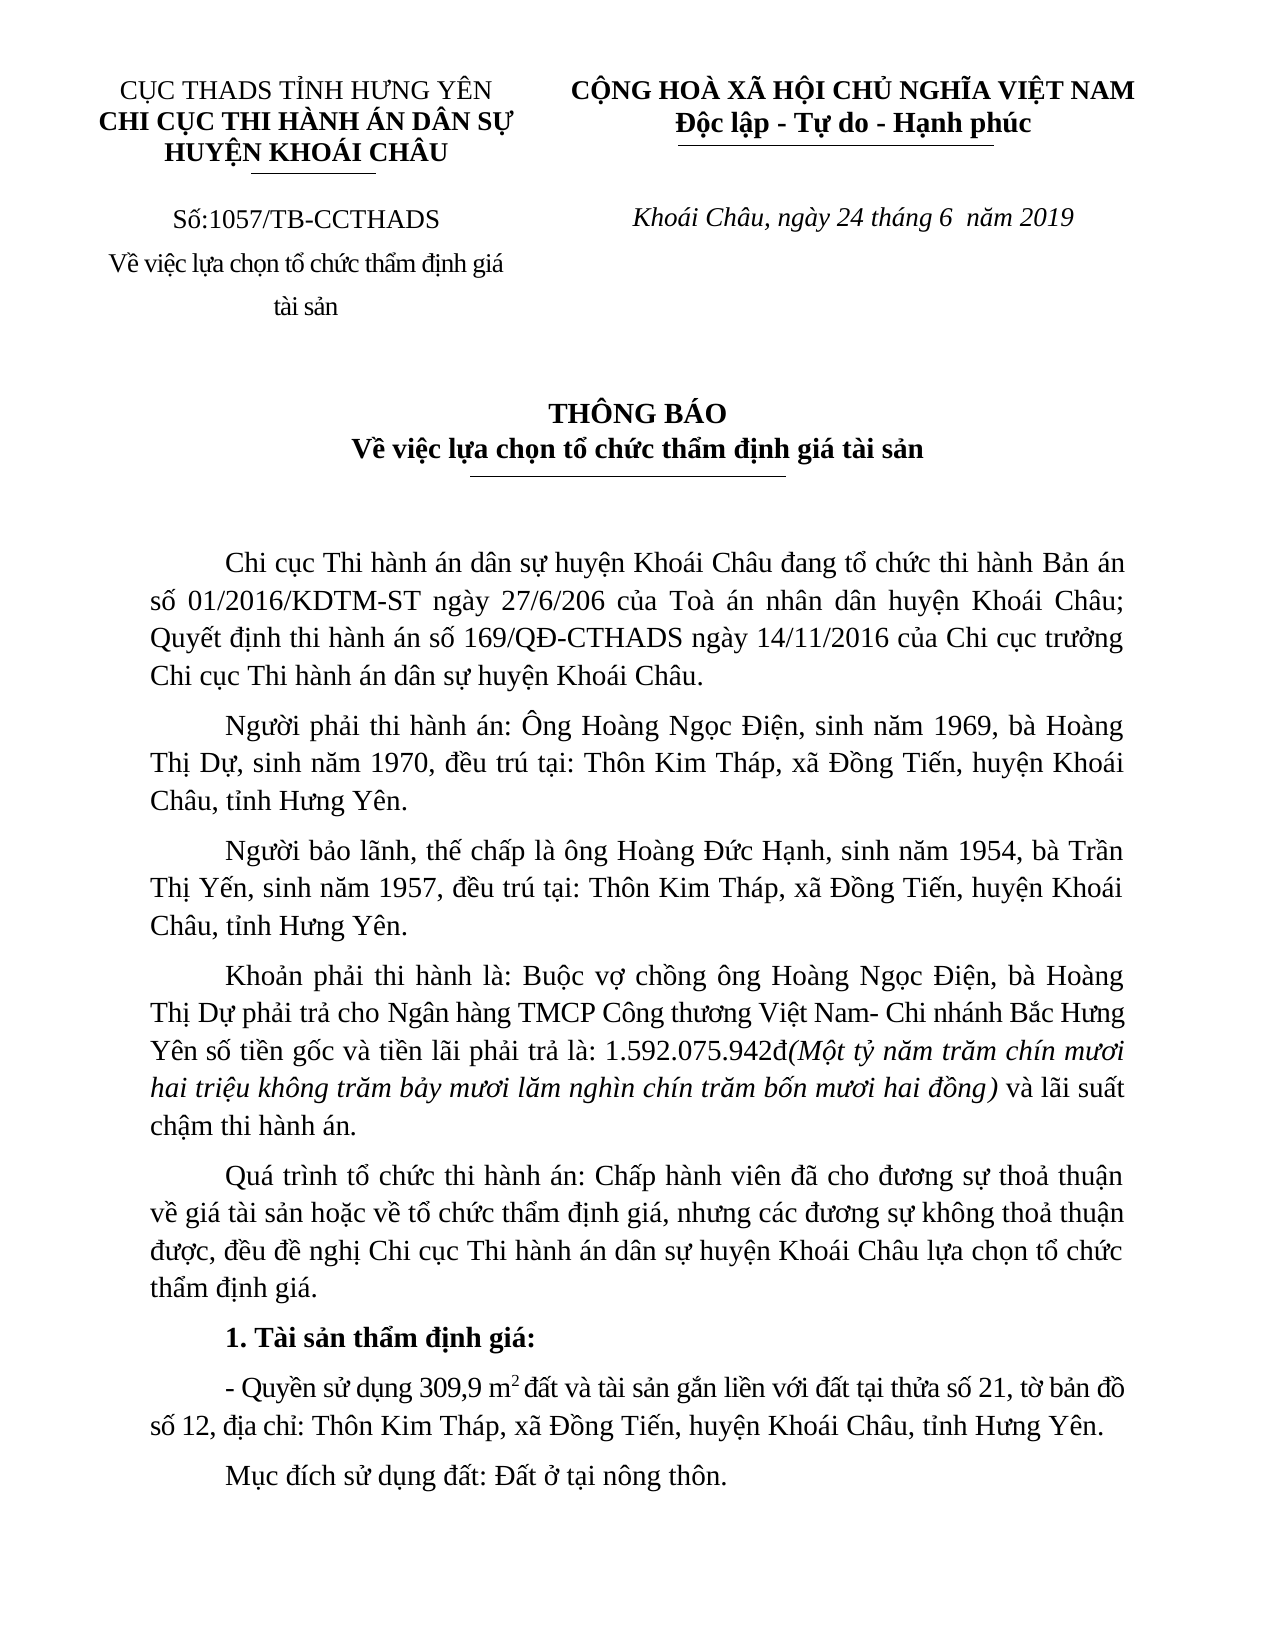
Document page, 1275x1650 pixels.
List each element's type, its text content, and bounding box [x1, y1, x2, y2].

text Người bảo lãnh, thế chấp là ông Hoàng Đức Hạnh, sinh năm 1954, bà Trần Thị Yến, sinh năm 1957, đều trú tại: Thôn Kim Tháp, xã Đồng Tiến, huyện Khoái Châu, tỉnh Hưng Yên. [150, 830, 1125, 943]
table_header CỤC THADS TỈNH HƯNG YÊN CHI CỤC THI HÀNH ÁN DÂN SỰ HUYỆN KHOÁI CHÂU Số:1057/TB-CCTHADS Về việc lựa chọn tổ chức thẩm định giá tài sản [75, 74, 537, 322]
text Người phải thi hành án: Ông Hoàng Ngọc Điện, sinh năm 1969, bà Hoàng Thị Dự, sinh năm 1970, đều trú tại: Thôn Kim Tháp, xã Đồng Tiến, huyện Khoái Châu, tỉnh Hưng Yên. [150, 705, 1125, 818]
text - Quyền sử dụng 309,9 m2 đất và tài sản gắn liền với đất tại thửa số 21, tờ bản đồ số 12, địa chỉ: Thôn Kim Tháp, xã Đồng Tiến, huyện Khoái Châu, tỉnh Hưng Yên. [150, 1368, 1125, 1443]
text Khoản phải thi hành là: Buộc vợ chồng ông Hoàng Ngọc Điện, bà Hoàng Thị Dự phải trả cho Ngân hàng TMCP Công thương Việt Nam- Chi nhánh Bắc Hưng Yên số tiền gốc và tiền lãi phải trả là: 1.592.075.942đ(Một tỷ năm trăm chín mươi hai triệu không trăm bảy mươi lăm nghìn chín trăm bốn mươi hai đồng) và lãi suất chậm thi hành án. [150, 955, 1125, 1143]
table_header CỘNG HOÀ XÃ HỘI CHỦ NGHĨA VIỆT NAM Độc lập - Tự do - Hạnh phúc Khoái Châu, ngày 24 tháng 6 năm 2019 [538, 74, 1169, 322]
text Chi cục Thi hành án dân sự huyện Khoái Châu đang tổ chức thi hành Bản án số 01/2016/KDTM-ST ngày 27/6/206 của Toà án nhân dân huyện Khoái Châu; Quyết định thi hành án số 169/QĐ-CTHADS ngày 14/11/2016 của Chi cục trưởng Chi cục Thi hành án dân sự huyện Khoái Châu. [150, 543, 1125, 693]
text THÔNG BÁO [150, 395, 1125, 430]
text Quá trình tổ chức thi hành án: Chấp hành viên đã cho đương sự thoả thuận về giá tài sản hoặc về tổ chức thẩm định giá, nhưng các đương sự không thoả thuận được, đều đề nghị Chi cục Thi hành án dân sự huyện Khoái Châu lựa chọn tổ chức thẩm định giá. [150, 1155, 1125, 1305]
text Về việc lựa chọn tổ chức thẩm định giá tài sản [150, 430, 1125, 466]
text Mục đích sử dụng đất: Đất ở tại nông thôn. [150, 1455, 1125, 1493]
text 1. Tài sản thẩm định giá: [150, 1318, 1125, 1355]
